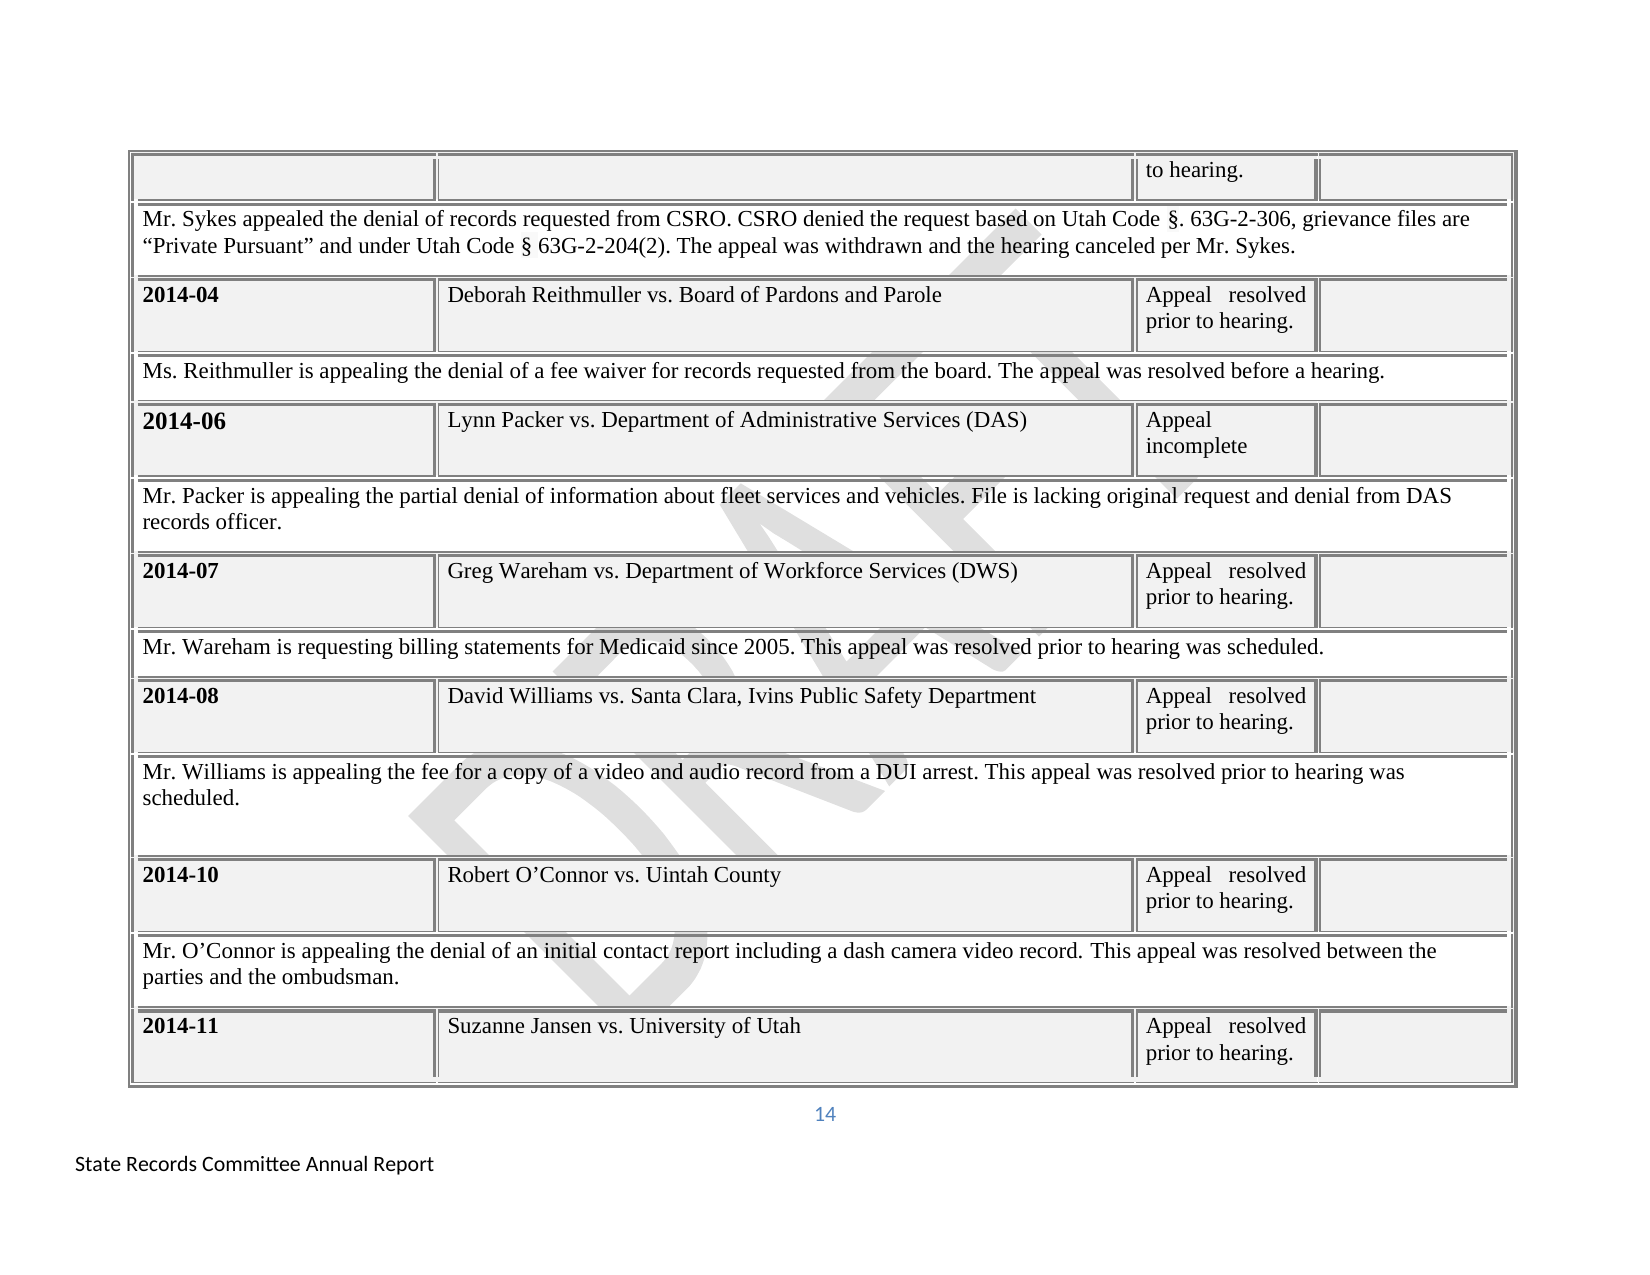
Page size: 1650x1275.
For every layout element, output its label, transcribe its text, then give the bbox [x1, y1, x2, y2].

table_cell Robert O’Connor vs. Uintah County [439, 861, 1131, 931]
table_cell Mr. O’Connor is appealing the denial of an initial contact report including a dash camera video record. This appeal was resolved between the parties and the ombudsman. [131, 931, 1514, 1006]
table_cell Mr. Wareham is requesting billing statements for Medicaid since 2005. This appeal was resolved prior to hearing was scheduled. [131, 627, 1514, 676]
table_cell [1318, 676, 1514, 752]
table_cell 2014-03 [134, 156, 436, 199]
table_cell 2014-04 [131, 275, 436, 351]
table_cell 2014-11 [131, 1006, 436, 1082]
table_cell Appeal resolved prior to hearing. [1138, 281, 1314, 351]
table_cell David Williams vs. Santa Clara, Ivins Public Safety Department [439, 682, 1131, 752]
table_cell [1318, 855, 1514, 931]
table_cell 2014-06 [131, 400, 436, 475]
table_cell Appeal resolved prior to hearing. [1138, 557, 1314, 627]
table_cell Mr. Williams is appealing the fee for a copy of a video and audio record from a DUI arrest. This appeal was resolved prior to hearing was scheduled. [131, 752, 1514, 855]
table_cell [1134, 152, 1317, 199]
table_cell Deborah Reithmuller vs. Board of Pardons and Parole [439, 281, 1131, 351]
table_cell Greg Wareham vs. Department of Workforce Services (DWS) [439, 557, 1131, 627]
table_cell Lynn Packer vs. Department of Administrative Services (DAS) [439, 406, 1131, 475]
table_cell Suzanne Jansen vs. University of Utah [436, 1008, 1134, 1082]
table_cell 2014-07 [131, 551, 436, 627]
table_cell [1318, 275, 1514, 351]
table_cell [436, 152, 1134, 199]
table_cell Appeal resolved prior to hearing. [1134, 1008, 1317, 1082]
table_cell [1318, 152, 1514, 199]
table_cell Appeal resolved prior to hearing. [1138, 682, 1314, 752]
table_cell 2014-08 [131, 676, 436, 752]
table_cell [1318, 1006, 1514, 1082]
table_cell Mr. Sykes appealed the denial of records requested from CSRO. CSRO denied the request based on Utah Code §. 63G-2-306, grievance files are “Private Pursuant” and under Utah Code § 63G-2-204(2). The appeal was withdrawn and the hearing canceled per Mr. Sykes. [131, 199, 1514, 275]
table_cell [1318, 551, 1514, 627]
table_cell Mr. Packer is appealing the partial denial of information about fleet services and vehicles. File is lacking original request and denial from DAS records officer. [131, 475, 1514, 551]
table_cell Appeal resolved prior to hearing. [1138, 861, 1314, 931]
table_cell [1318, 400, 1514, 475]
table_cell Ms. Reithmuller is appealing the denial of a fee waiver for records requested from the board. The appeal was resolved before a hearing. [131, 351, 1514, 400]
table_cell Appeal incomplete [1138, 406, 1314, 475]
table_cell 2014-10 [131, 855, 436, 931]
